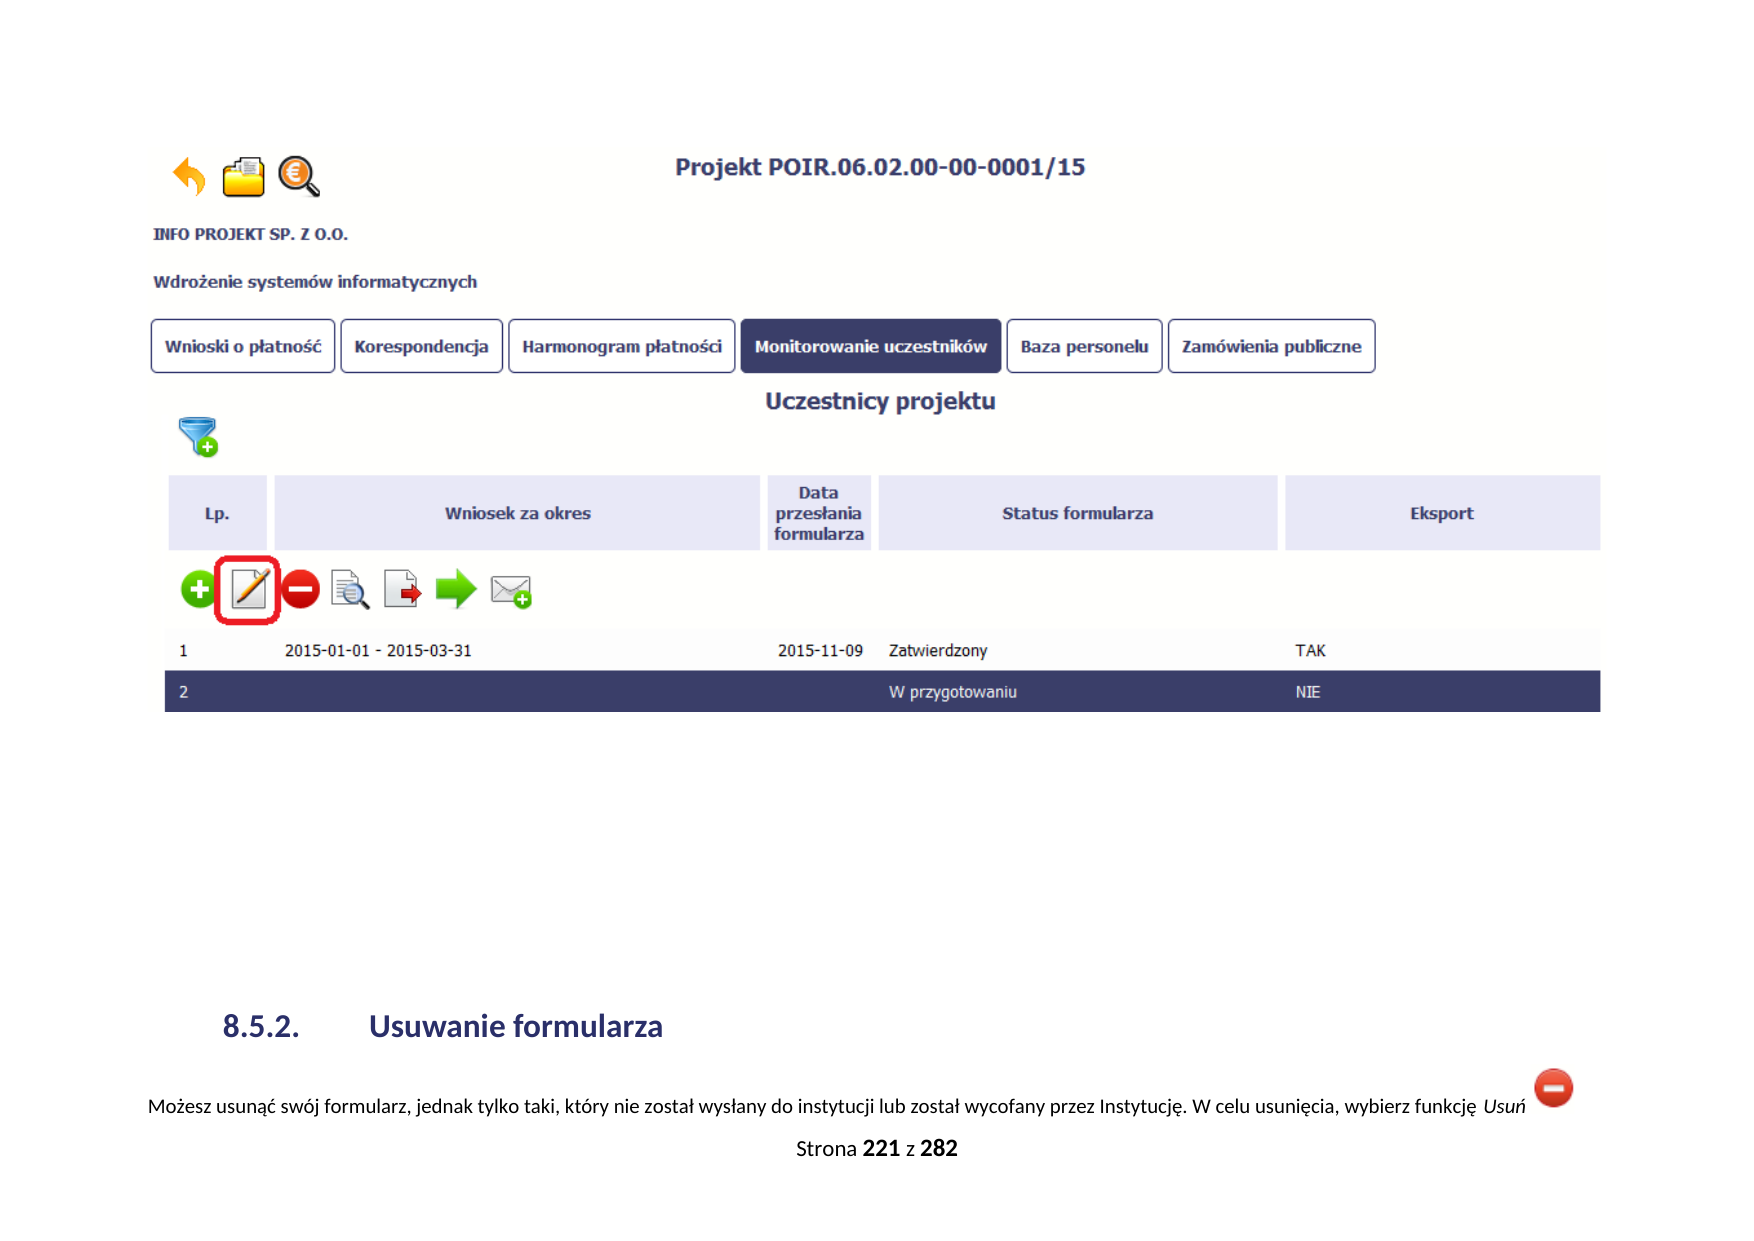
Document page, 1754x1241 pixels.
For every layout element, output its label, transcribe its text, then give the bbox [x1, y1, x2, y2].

picture [1530, 1064, 1575, 1114]
subtitle Usuwanie formularza [223, 1005, 1606, 1046]
picture [147, 147, 1607, 712]
text Możesz usunąć swój formularz, jednak tylko taki, który nie został wysłany do instytucji lub został wycofany przez Instytucję. W celu usunięcia, wybierz funkcję Usuń [148, 1065, 1606, 1118]
